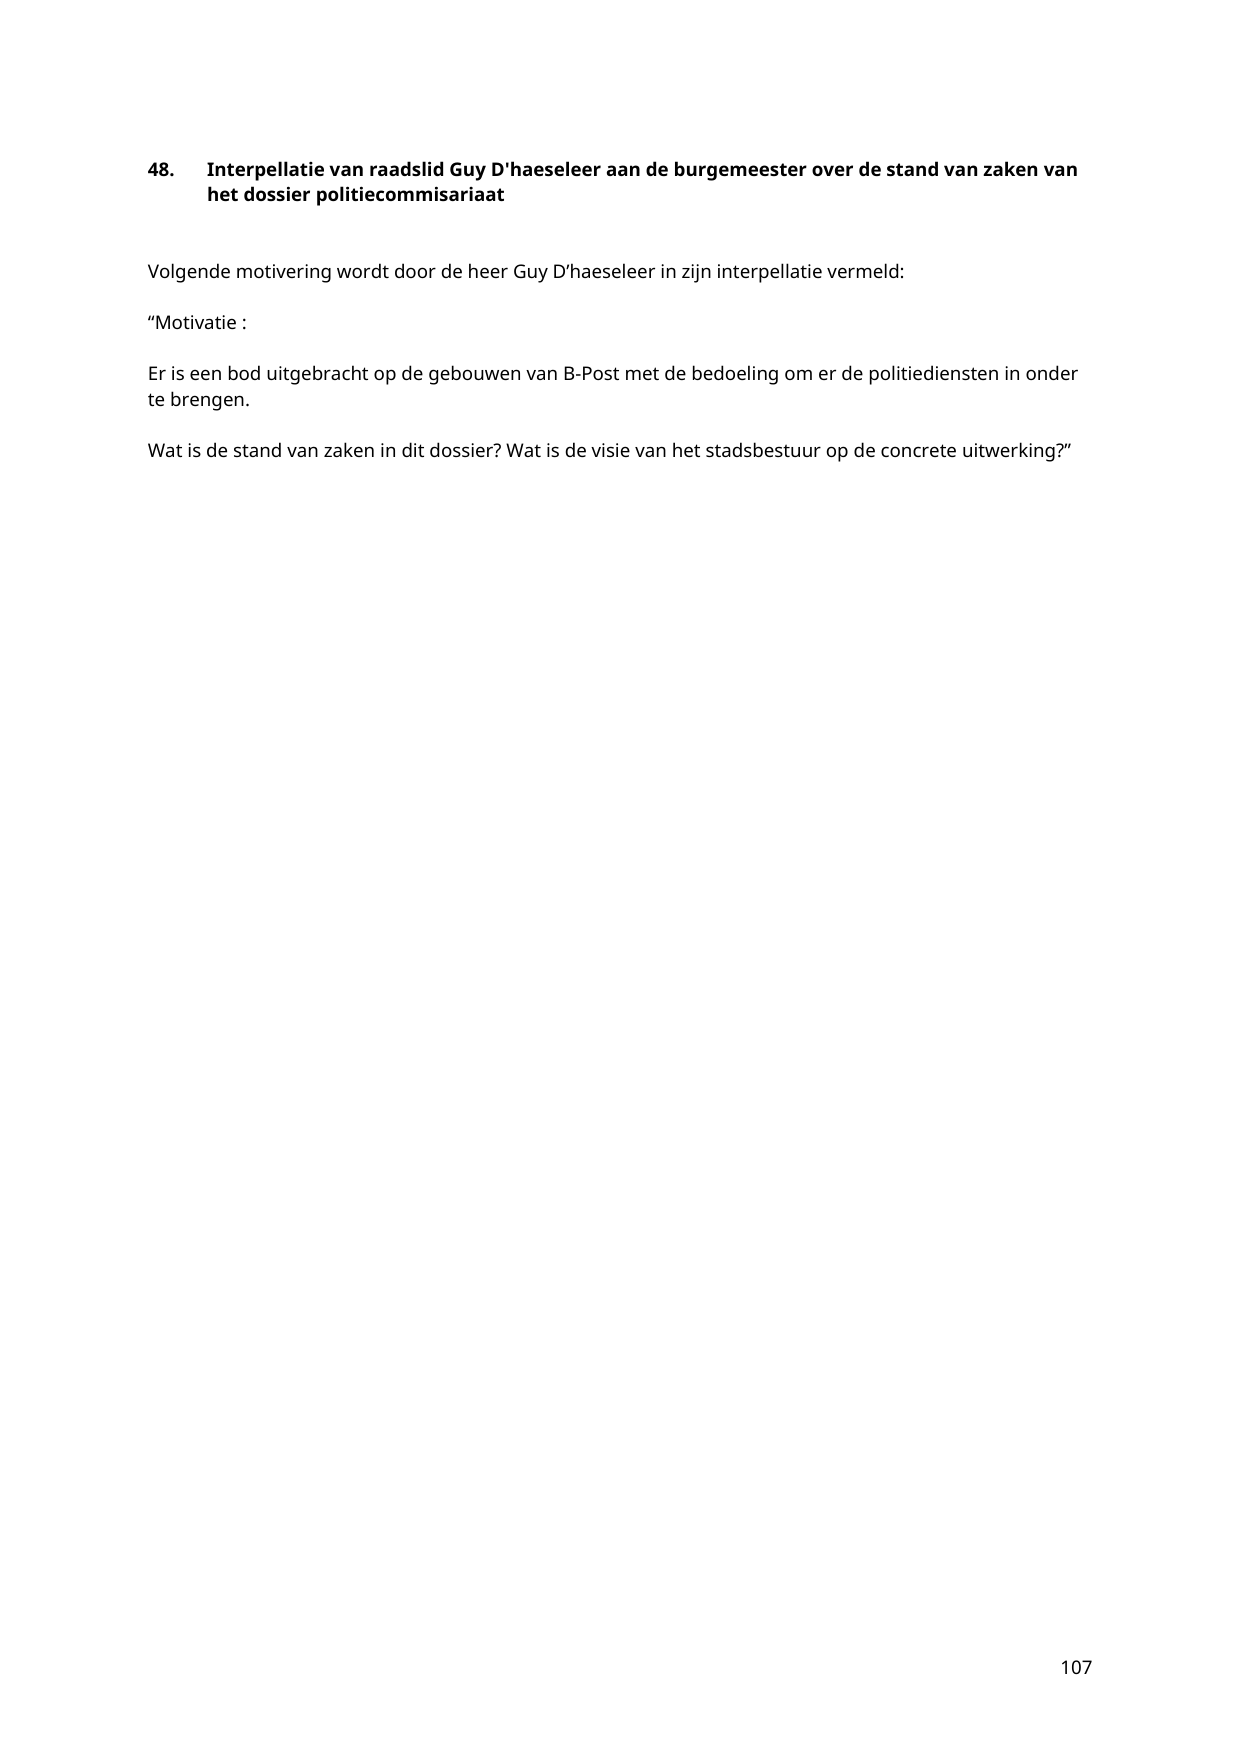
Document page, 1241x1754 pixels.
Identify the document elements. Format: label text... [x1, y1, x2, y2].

text 48. Interpellatie van raadslid Guy D'haeseleer aan de burgemeester over de stand van zaken van het dossier politiecommisariaat [148, 156, 1092, 207]
text Er is een bod uitgebracht op de gebouwen van B-Post met de bedoeling om er de politiediensten in onder te brengen. [148, 360, 1092, 411]
text Volgende motivering wordt door de heer Guy D’haeseleer in zijn interpellatie vermeld: [148, 258, 1092, 284]
text “Motivatie : [148, 309, 1092, 335]
text Wat is de stand van zaken in dit dossier? Wat is de visie van het stadsbestuur op de concrete uitwerking?” [148, 437, 1092, 462]
